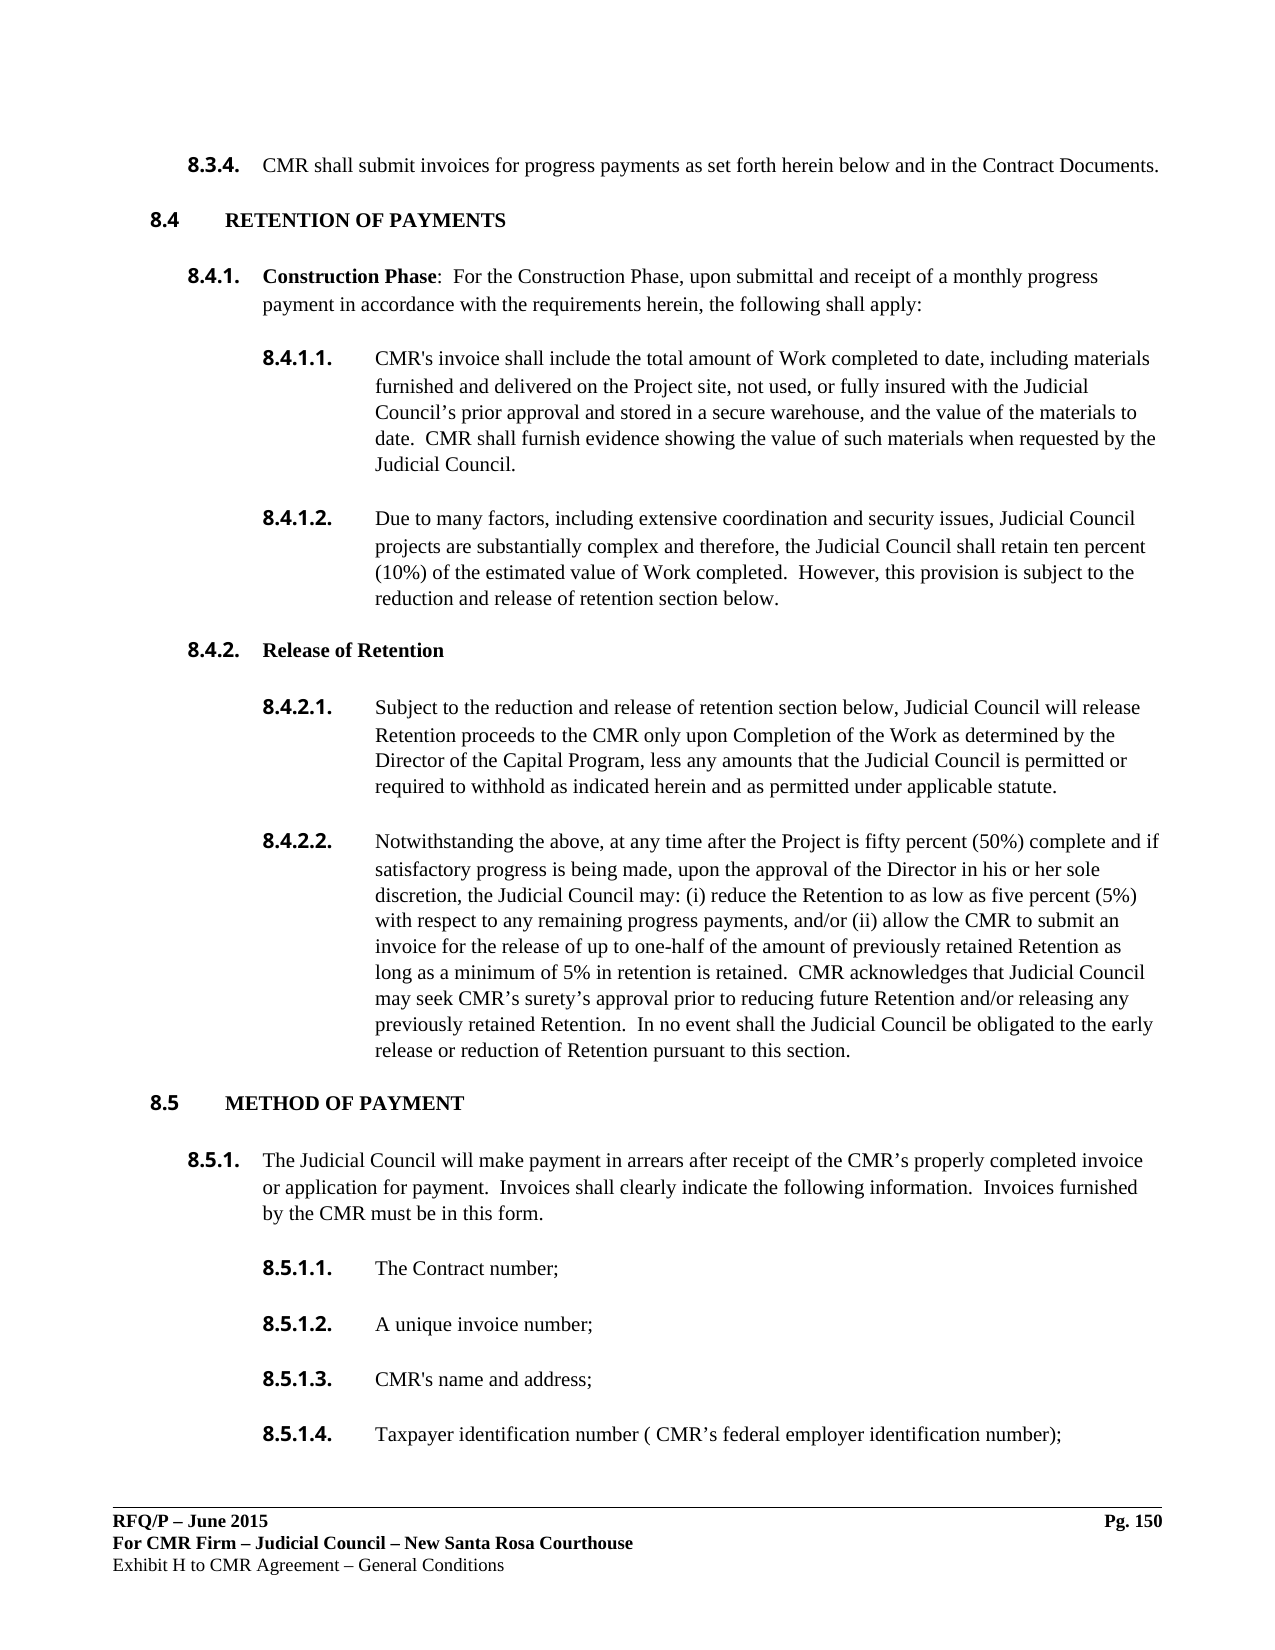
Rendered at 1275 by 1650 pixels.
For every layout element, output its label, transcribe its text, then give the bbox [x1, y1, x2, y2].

list Notwithstanding the above, at any time after the Project is fifty percent (50%) complete and if satisfactory progress is being made, upon the approval of the Director in his or her sole discretion, the Judicial Council may: (i) reduce the Retention to as low as five percent (5%) with respect to any remaining progress payments, and/or (ii) allow the CMR to submit an invoice for the release of up to one-half of the amount of previously retained Retention as long as a minimum of 5% in retention is retained. CMR acknowledges that Judicial Council may seek CMR’s surety’s approval prior to reducing future Retention and/or releasing any previously retained Retention. In no event shall the Judicial Council be obligated to the early release or reduction of Retention pursuant to this section. [262, 826, 1162, 1062]
list METHOD OF PAYMENT [150, 1088, 1162, 1117]
list Construction Phase: For the Construction Phase, upon submittal and receipt of a monthly progress payment in accordance with the requirements herein, the following shall apply: [187, 261, 1162, 316]
list Release of Retention [187, 636, 1162, 664]
list CMR shall submit invoices for progress payments as set forth herein below and in the Contract Documents. [187, 150, 1162, 178]
list The Judicial Council will make payment in arrears after receipt of the CMR’s properly completed invoice or application for payment. Invoices shall clearly indicate the following information. Invoices furnished by the CMR must be in this form. [187, 1145, 1162, 1225]
list Subject to the reduction and release of retention section below, Judicial Council will release Retention proceeds to the CMR only upon Completion of the Work as determined by the Director of the Capital Program, less any amounts that the Judicial Council is permitted or required to withhold as indicated herein and as permitted under applicable statute. [262, 692, 1162, 798]
list RETENTION OF PAYMENTS [150, 205, 1162, 233]
list CMR's name and address; [262, 1364, 1162, 1392]
list The Contract number; [262, 1253, 1162, 1281]
list CMR's invoice shall include the total amount of Work completed to date, including materials furnished and delivered on the Project site, not used, or fully insured with the Judicial Council’s prior approval and stored in a secure warehouse, and the value of the materials to date. CMR shall furnish evidence showing the value of such materials when requested by the Judicial Council. [262, 343, 1162, 476]
list Due to many factors, including extensive coordination and security issues, Judicial Council projects are substantially complex and therefore, the Judicial Council shall retain ten percent (10%) of the estimated value of Work completed. However, this provision is subject to the reduction and release of retention section below. [262, 503, 1162, 610]
list Taxpayer identification number ( CMR’s federal employer identification number); [262, 1419, 1162, 1447]
list A unique invoice number; [262, 1309, 1162, 1338]
